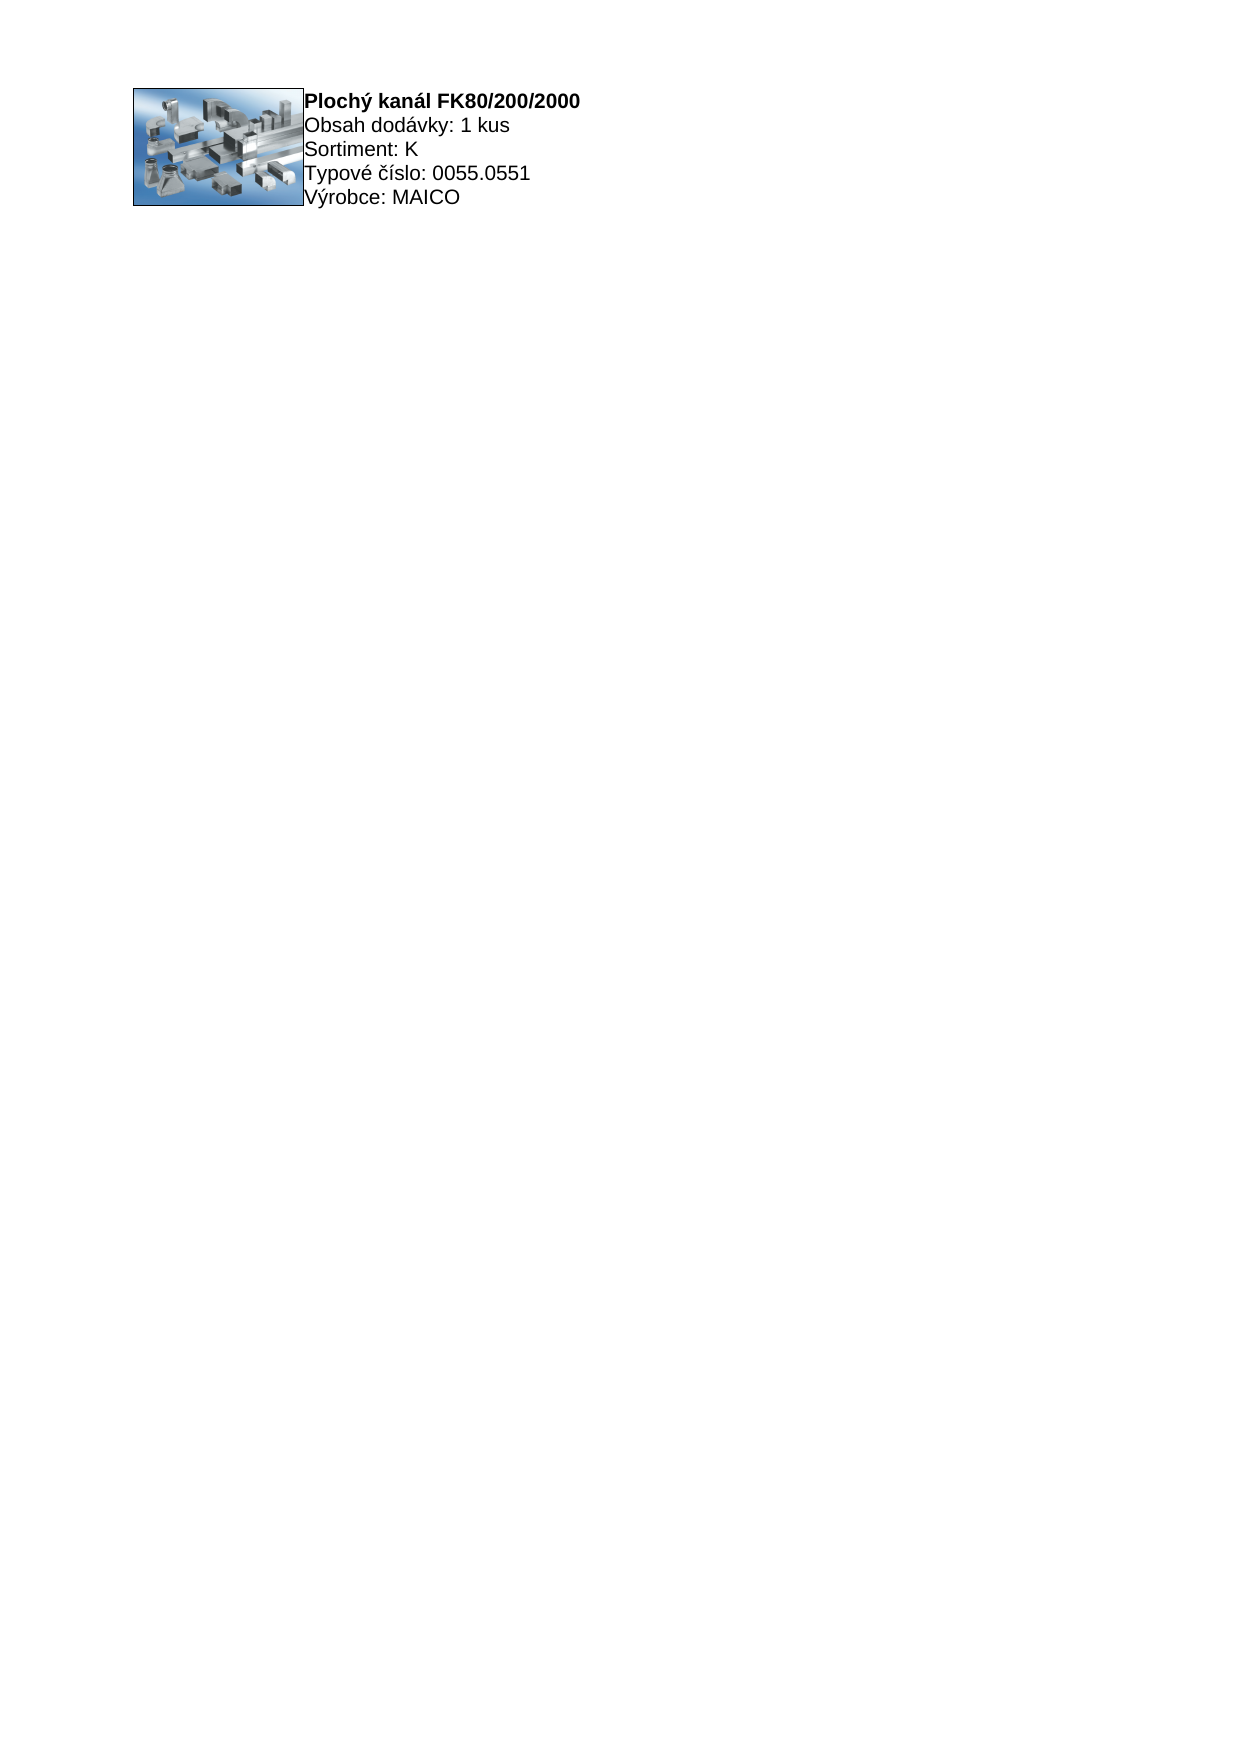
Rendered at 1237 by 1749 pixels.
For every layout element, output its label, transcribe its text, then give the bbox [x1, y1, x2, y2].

picture [134, 89, 303, 205]
text Plochý kanál FK80/200/2000Obsah dodávky: 1 kusSortiment: K Typové číslo: 0055.0551Výrobce: MAICO [133, 89, 1148, 208]
